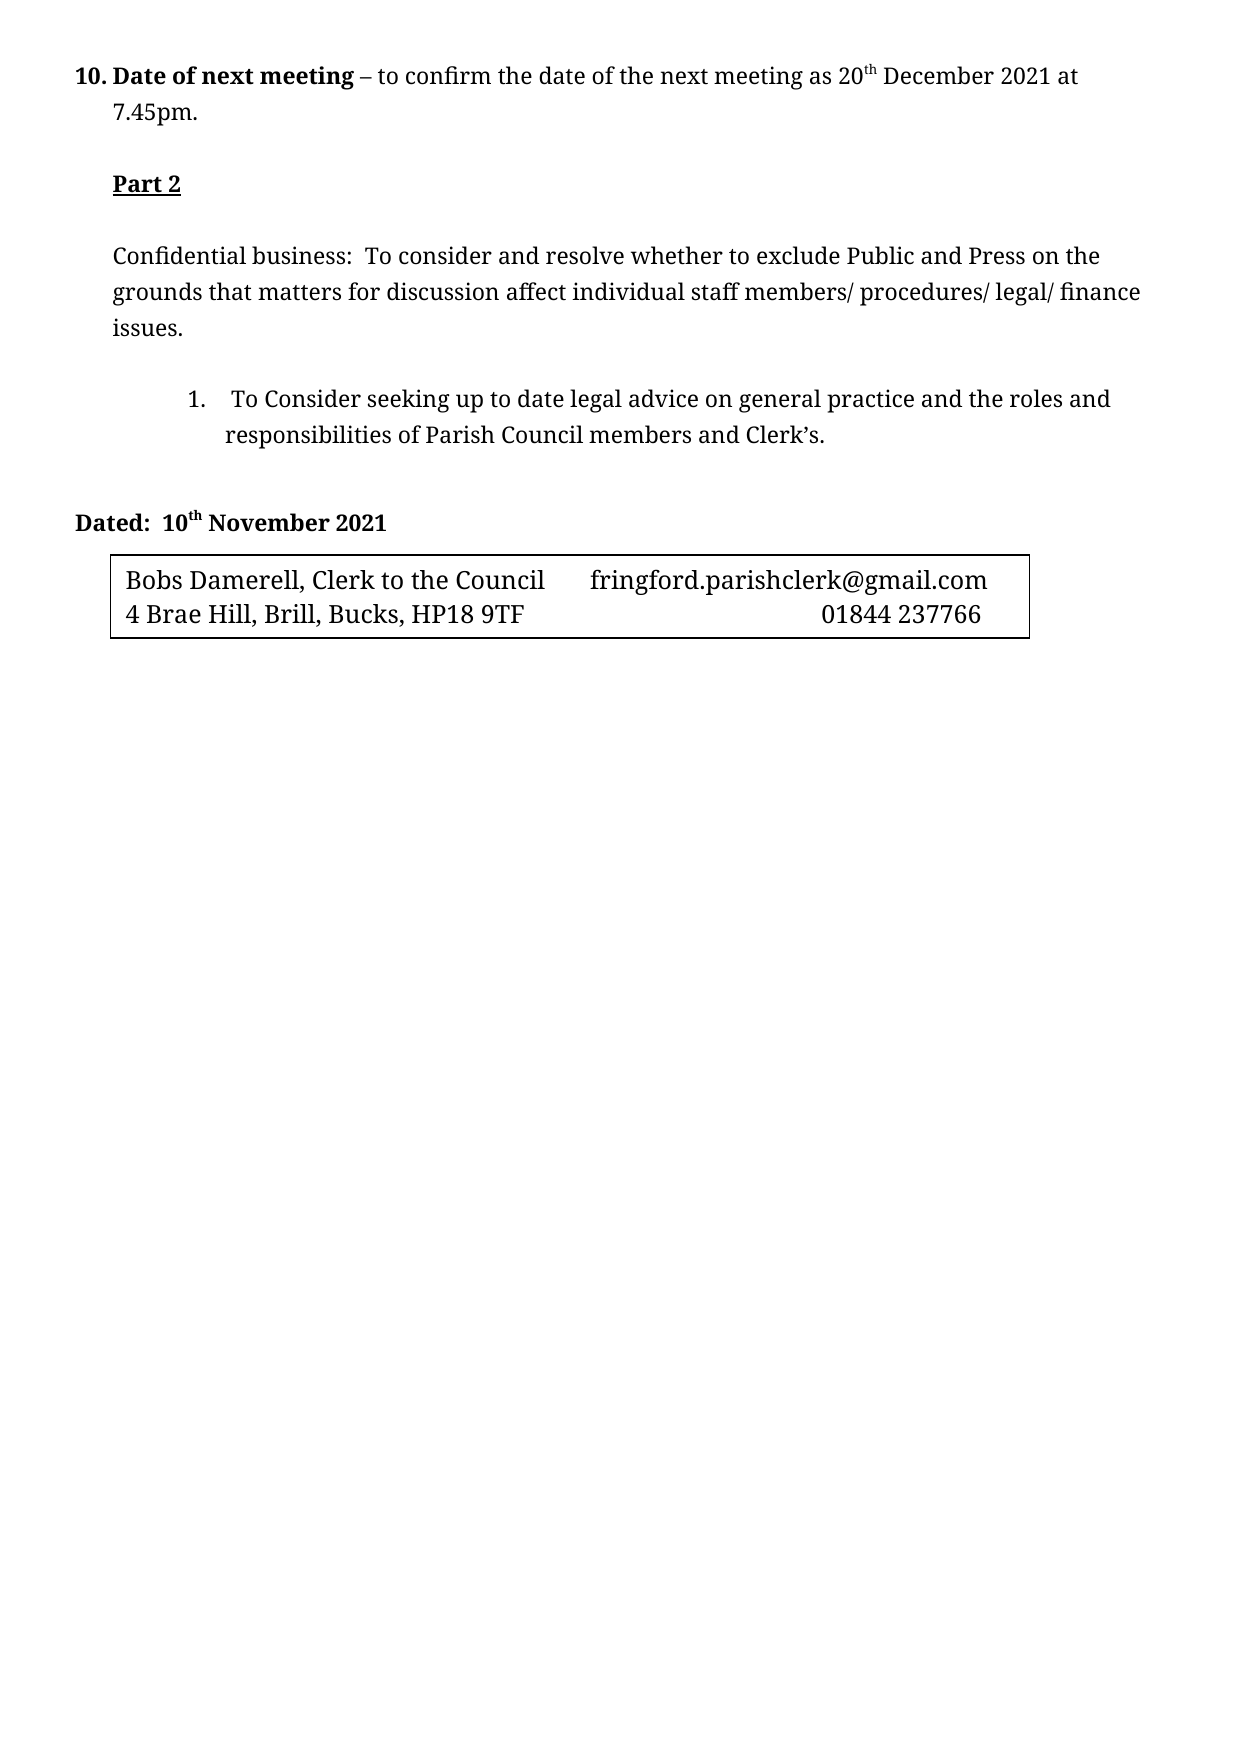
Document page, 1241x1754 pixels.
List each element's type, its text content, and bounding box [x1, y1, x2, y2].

list Part 2 [112, 168, 1165, 199]
text Dated: 10th November 2021 [75, 507, 1165, 538]
list Date of next meeting – to confirm the date of the next meeting as 20th December 2021 at 7.45pm. [75, 60, 1165, 127]
list Confidential business: To consider and resolve whether to exclude Public and Press on the grounds that matters for discussion affect individual staff members/ procedures/ legal/ finance issues. [112, 240, 1165, 343]
list To Consider seeking up to date legal advice on general practice and the roles and responsibilities of Parish Council members and Clerk’s. [187, 383, 1165, 451]
